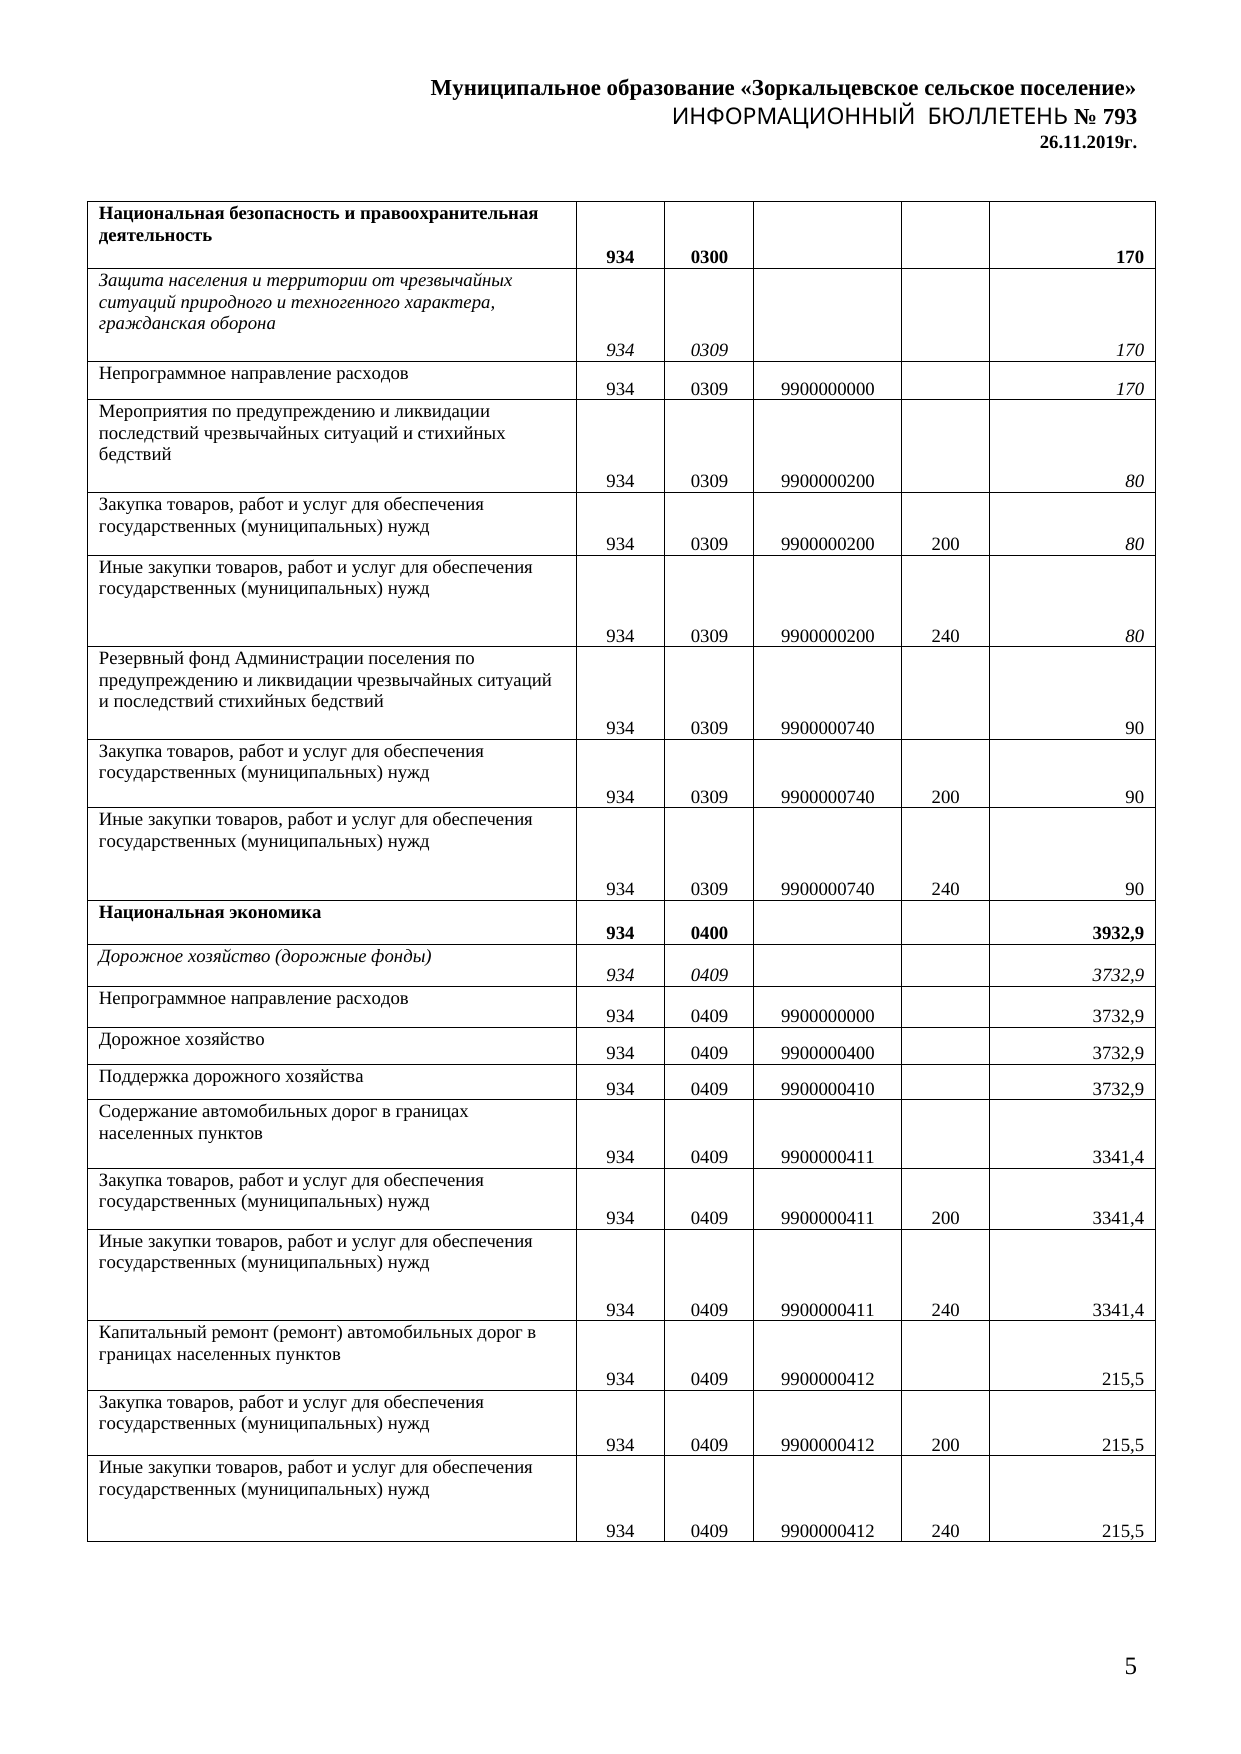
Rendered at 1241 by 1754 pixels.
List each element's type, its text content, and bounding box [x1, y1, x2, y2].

table_cell Иные закупки товаров, работ и услуг для обеспечения государственных (муниципальных) нужд [88, 808, 576, 900]
table_cell 9900000410 [754, 1065, 901, 1099]
table_cell 3732,9 [990, 1028, 1155, 1064]
table_cell [902, 362, 989, 399]
table_cell 0309 [665, 362, 753, 399]
table_cell 934 [577, 647, 664, 739]
table_cell 934 [577, 740, 664, 807]
table_cell 215,5 [990, 1321, 1155, 1390]
table_cell 3732,9 [990, 1065, 1155, 1099]
table_cell 934 [577, 269, 664, 361]
table_cell 240 [902, 1456, 989, 1541]
table_cell Непрограммное направление расходов [88, 987, 576, 1027]
table_cell 0309 [665, 269, 753, 361]
table_cell 0309 [665, 493, 753, 555]
table_cell 934 [577, 1321, 664, 1390]
table_cell [902, 901, 989, 943]
table_cell Дорожное хозяйство [88, 1028, 576, 1064]
table_cell 934 [577, 202, 664, 268]
table_cell [902, 202, 989, 268]
table_cell 9900000200 [754, 493, 901, 555]
table_cell 80 [990, 556, 1155, 646]
table_cell Мероприятия по предупреждению и ликвидации последствий чрезвычайных ситуаций и стихийных бедствий [88, 400, 576, 492]
table_cell Поддержка дорожного хозяйства [88, 1065, 576, 1099]
table_cell 3341,4 [990, 1100, 1155, 1167]
table_cell 934 [577, 901, 664, 943]
table_cell 0409 [665, 1169, 753, 1229]
table_cell 0309 [665, 647, 753, 739]
table_cell 934 [577, 493, 664, 555]
table_cell 0309 [665, 400, 753, 492]
table_cell 0409 [665, 1028, 753, 1064]
table_cell 934 [577, 1456, 664, 1541]
table_cell 934 [577, 400, 664, 492]
table_cell Иные закупки товаров, работ и услуг для обеспечения государственных (муниципальных) нужд [88, 556, 576, 646]
table_cell 9900000200 [754, 556, 901, 646]
table_cell 9900000411 [754, 1100, 901, 1167]
table_cell 3341,4 [990, 1230, 1155, 1320]
table_cell Национальная экономика [88, 901, 576, 943]
table_cell 934 [577, 987, 664, 1027]
table_cell 9900000740 [754, 808, 901, 900]
table_cell 0300 [665, 202, 753, 268]
table_cell [902, 647, 989, 739]
table_cell Капитальный ремонт (ремонт) автомобильных дорог в границах населенных пунктов [88, 1321, 576, 1390]
table_cell 200 [902, 1391, 989, 1455]
table_cell 9900000740 [754, 740, 901, 807]
table_cell [902, 400, 989, 492]
table_cell 934 [577, 945, 664, 986]
table_cell 934 [577, 362, 664, 399]
table_cell 9900000000 [754, 987, 901, 1027]
table_cell 3932,9 [990, 901, 1155, 943]
table_cell [754, 269, 901, 361]
table_cell 0309 [665, 740, 753, 807]
table_cell 9900000411 [754, 1230, 901, 1320]
table_cell 215,5 [990, 1456, 1155, 1541]
table_cell 0409 [665, 1100, 753, 1167]
table_cell 9900000400 [754, 1028, 901, 1064]
table_cell Иные закупки товаров, работ и услуг для обеспечения государственных (муниципальных) нужд [88, 1456, 576, 1541]
table_cell [754, 202, 901, 268]
table_cell 240 [902, 556, 989, 646]
table_cell Закупка товаров, работ и услуг для обеспечения государственных (муниципальных) нужд [88, 493, 576, 555]
table_cell 0409 [665, 1391, 753, 1455]
table_cell 0409 [665, 1321, 753, 1390]
table_cell 3341,4 [990, 1169, 1155, 1229]
table_cell 0309 [665, 808, 753, 900]
table_cell 90 [990, 808, 1155, 900]
table_cell Резервный фонд Администрации поселения по предупреждению и ликвидации чрезвычайных ситуаций и последствий стихийных бедствий [88, 647, 576, 739]
table_cell 934 [577, 1028, 664, 1064]
table_cell Содержание автомобильных дорог в границах населенных пунктов [88, 1100, 576, 1167]
table_cell Закупка товаров, работ и услуг для обеспечения государственных (муниципальных) нужд [88, 740, 576, 807]
table_cell 90 [990, 740, 1155, 807]
table_cell 934 [577, 556, 664, 646]
table_cell 0409 [665, 987, 753, 1027]
table_cell 9900000200 [754, 400, 901, 492]
table_cell 934 [577, 1065, 664, 1099]
table_cell Непрограммное направление расходов [88, 362, 576, 399]
table_cell Национальная безопасность и правоохранительная деятельность [88, 202, 576, 268]
table_cell [902, 987, 989, 1027]
table_cell 215,5 [990, 1391, 1155, 1455]
table_cell Закупка товаров, работ и услуг для обеспечения государственных (муниципальных) нужд [88, 1169, 576, 1229]
table_cell 170 [990, 269, 1155, 361]
table_cell 240 [902, 808, 989, 900]
table_cell [902, 1100, 989, 1167]
table_cell 934 [577, 808, 664, 900]
table_cell Иные закупки товаров, работ и услуг для обеспечения государственных (муниципальных) нужд [88, 1230, 576, 1320]
table_cell [902, 1065, 989, 1099]
table_cell [902, 1028, 989, 1064]
table_cell 0400 [665, 901, 753, 943]
table_cell 200 [902, 493, 989, 555]
table_cell 3732,9 [990, 945, 1155, 986]
table_cell 934 [577, 1100, 664, 1167]
table_cell Защита населения и территории от чрезвычайных ситуаций природного и техногенного характера, гражданская оборона [88, 269, 576, 361]
table_cell 90 [990, 647, 1155, 739]
table_cell [902, 269, 989, 361]
table_cell 0409 [665, 1456, 753, 1541]
table_cell 80 [990, 400, 1155, 492]
table_cell 0309 [665, 556, 753, 646]
table_cell 80 [990, 493, 1155, 555]
table_cell 200 [902, 740, 989, 807]
table_cell 170 [990, 202, 1155, 268]
table_cell 0409 [665, 1230, 753, 1320]
table_cell 9900000411 [754, 1169, 901, 1229]
table_cell 9900000412 [754, 1321, 901, 1390]
table_cell 0409 [665, 945, 753, 986]
table_cell 9900000000 [754, 362, 901, 399]
table_cell 170 [990, 362, 1155, 399]
table_cell [754, 901, 901, 943]
table_cell Закупка товаров, работ и услуг для обеспечения государственных (муниципальных) нужд [88, 1391, 576, 1455]
table_cell Дорожное хозяйство (дорожные фонды) [88, 945, 576, 986]
table_cell 9900000412 [754, 1391, 901, 1455]
table_cell 0409 [665, 1065, 753, 1099]
table_cell 9900000412 [754, 1456, 901, 1541]
table_cell 934 [577, 1169, 664, 1229]
table_cell 9900000740 [754, 647, 901, 739]
table_cell 200 [902, 1169, 989, 1229]
table_cell 240 [902, 1230, 989, 1320]
table_cell 934 [577, 1391, 664, 1455]
table_cell [902, 945, 989, 986]
table_cell 934 [577, 1230, 664, 1320]
table_cell 3732,9 [990, 987, 1155, 1027]
table_cell [902, 1321, 989, 1390]
table_cell [754, 945, 901, 986]
